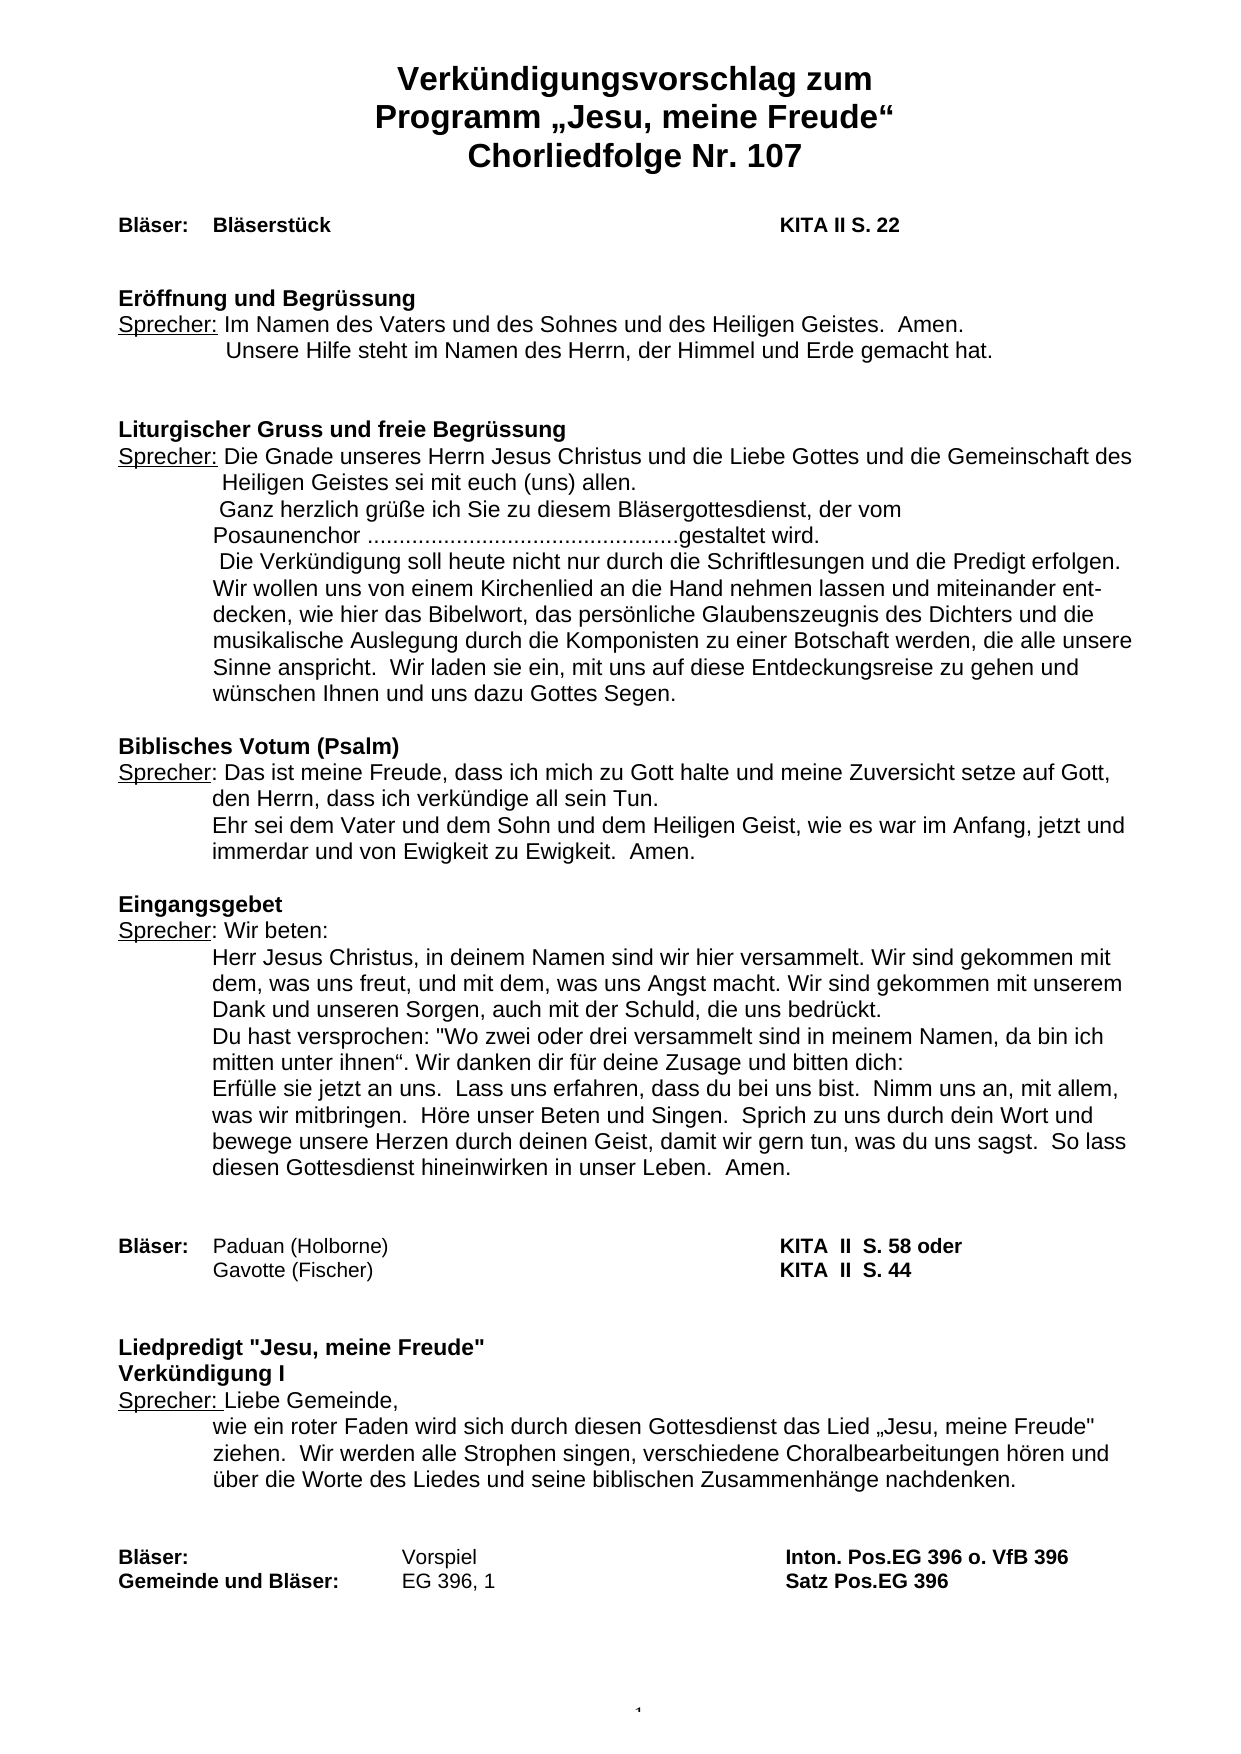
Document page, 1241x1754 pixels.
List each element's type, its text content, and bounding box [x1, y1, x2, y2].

subtitle Eröffnung und Begrüssung [118, 285, 1152, 311]
text Verkündigung I [118, 1360, 1152, 1387]
text Programm „Jesu, meine Freude“ [118, 97, 1152, 136]
text Chorliedfolge Nr. 107 [118, 136, 1152, 174]
text Sprecher: Liebe Gemeinde, [118, 1387, 1152, 1413]
text Eingangsgebet [118, 891, 1152, 917]
text Sprecher: Wir beten: [118, 917, 1152, 943]
text Herr Jesus Christus, in deinem Namen sind wir hier versammelt. Wir sind gekommen mit dem, was uns freut, und mit dem, was uns Angst macht. Wir sind gekommen mit unserem Dank und unseren Sorgen, auch mit der Schuld, die uns bedrückt. [212, 943, 1152, 1023]
text Du hast versprochen: "Wo zwei oder drei versammelt sind in meinem Namen, da bin ich mitten unter ihnen“. Wir danken dir für deine Zusage und bitten dich: [212, 1023, 1152, 1075]
text Die Verkündigung soll heute nicht nur durch die Schriftlesungen und die Predigt erfolgen. Wir wollen uns von einem Kirchenlied an die Hand nehmen lassen und miteinander entdecken, wie hier das Bibelwort, das persönliche Glaubenszeugnis des Dichters und die musikalische Auslegung durch die Komponisten zu einer Botschaft werden, die alle unsere Sinne anspricht. Wir laden sie ein, mit uns auf diese Entdeckungsreise zu gehen und wünschen Ihnen und uns dazu Gottes Segen. [213, 548, 1152, 706]
subtitle Bläser: Bläserstück KITA II S. 22 [118, 213, 1152, 237]
text Erfülle sie jetzt an uns. Lass uns erfahren, dass du bei uns bist. Nimm uns an, mit allem, was wir mitbringen. Höre unser Beten und Singen. Sprich zu uns durch dein Wort und bewege unsere Herzen durch deinen Geist, damit wir gern tun, was du uns sagst. So lass diesen Gottesdienst hineinwirken in unser Leben. Amen. [212, 1075, 1152, 1181]
text Liturgischer Gruss und freie Begrüssung [118, 416, 1152, 443]
text Sprecher: Die Gnade unseres Herrn Jesus Christus und die Liebe Gottes und die Gemeinschaft des Heiligen Geistes sei mit euch (uns) allen. [118, 443, 1152, 496]
text Gavotte (Fischer) KITA II S. 44 [118, 1257, 1152, 1281]
text Gemeinde und Bläser: EG 396, 1 Satz Pos.EG 396 [118, 1569, 1152, 1593]
text Unsere Hilfe steht im Namen des Herrn, der Himmel und Erde gemacht hat. [118, 337, 1152, 364]
text wie ein roter Faden wird sich durch diesen Gottesdienst das Lied „Jesu, meine Freude" ziehen. Wir werden alle Strophen singen, verschiedene Choralbearbeitungen hören und über die Worte des Liedes und seine biblischen Zusammenhänge nachdenken. [213, 1413, 1152, 1492]
text Ganz herzlich grüße ich Sie zu diesem Bläsergottesdienst, der vom Posaunenchor .................................................gestaltet wird. [213, 496, 1152, 548]
text Ehr sei dem Vater und dem Sohn und dem Heiligen Geist, wie es war im Anfang, jetzt und immerdar und von Ewigkeit zu Ewigkeit. Amen. [212, 812, 1152, 864]
text Verkündigungsvorschlag zum [118, 59, 1152, 97]
text Bläser: Vorspiel Inton. Pos.EG 396 o. VfB 396 [118, 1545, 1152, 1569]
text Sprecher: Im Namen des Vaters und des Sohnes und des Heiligen Geistes. Amen. [118, 311, 1152, 337]
text Bläser: Paduan (Holborne) KITA II S. 58 oder [118, 1233, 1152, 1257]
text Sprecher: Das ist meine Freude, dass ich mich zu Gott halte und meine Zuversicht setze auf Gott, den Herrn, dass ich verkündige all sein Tun. [118, 759, 1152, 812]
text Biblisches Votum (Psalm) [118, 733, 1152, 759]
subtitle Liedpredigt "Jesu, meine Freude" [118, 1334, 1152, 1360]
